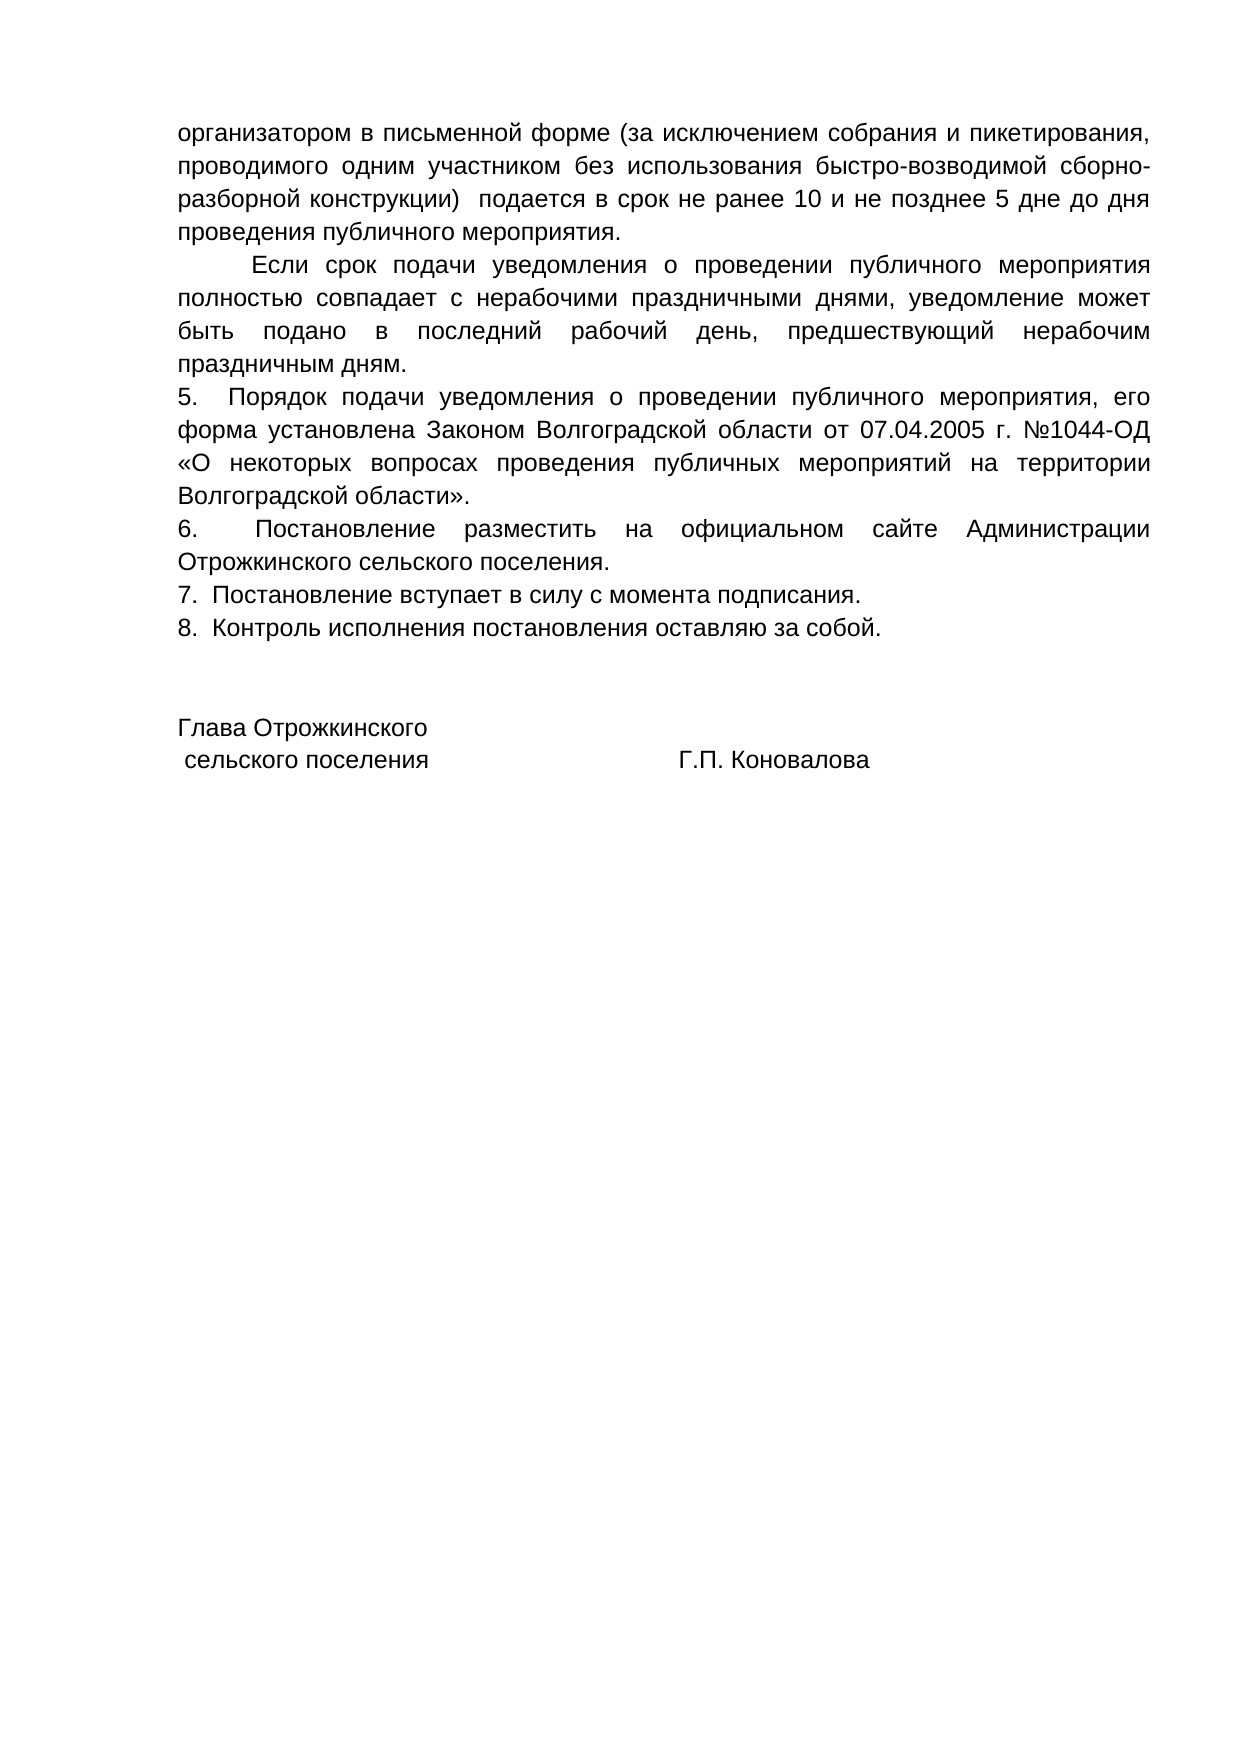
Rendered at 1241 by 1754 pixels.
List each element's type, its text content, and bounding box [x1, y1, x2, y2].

text сельского поселения Г.П. Коновалова [177, 746, 1152, 774]
text 5. Порядок подачи уведомления о проведении публичного мероприятия, его форма установлена Законом Волгоградской области от 07.04.2005 г. №1044-ОД «О некоторых вопросах проведения публичных мероприятий на территории Волгоградской области». [177, 382, 1152, 510]
text Если срок подачи уведомления о проведении публичного мероприятия полностью совпадает с нерабочими праздничными днями, уведомление может быть подано в последний рабочий день, предшествующий нерабочим праздничным дням. [177, 250, 1152, 378]
text 6. Постановление разместить на официальном сайте Администрации Отрожкинского сельского поселения. [177, 514, 1152, 576]
text Глава Отрожкинского [177, 712, 1152, 741]
text 7. Постановление вступает в силу с момента подписания. [177, 580, 1152, 609]
text 8. Контроль исполнения постановления оставляю за собой. [177, 613, 1152, 642]
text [177, 118, 1152, 246]
